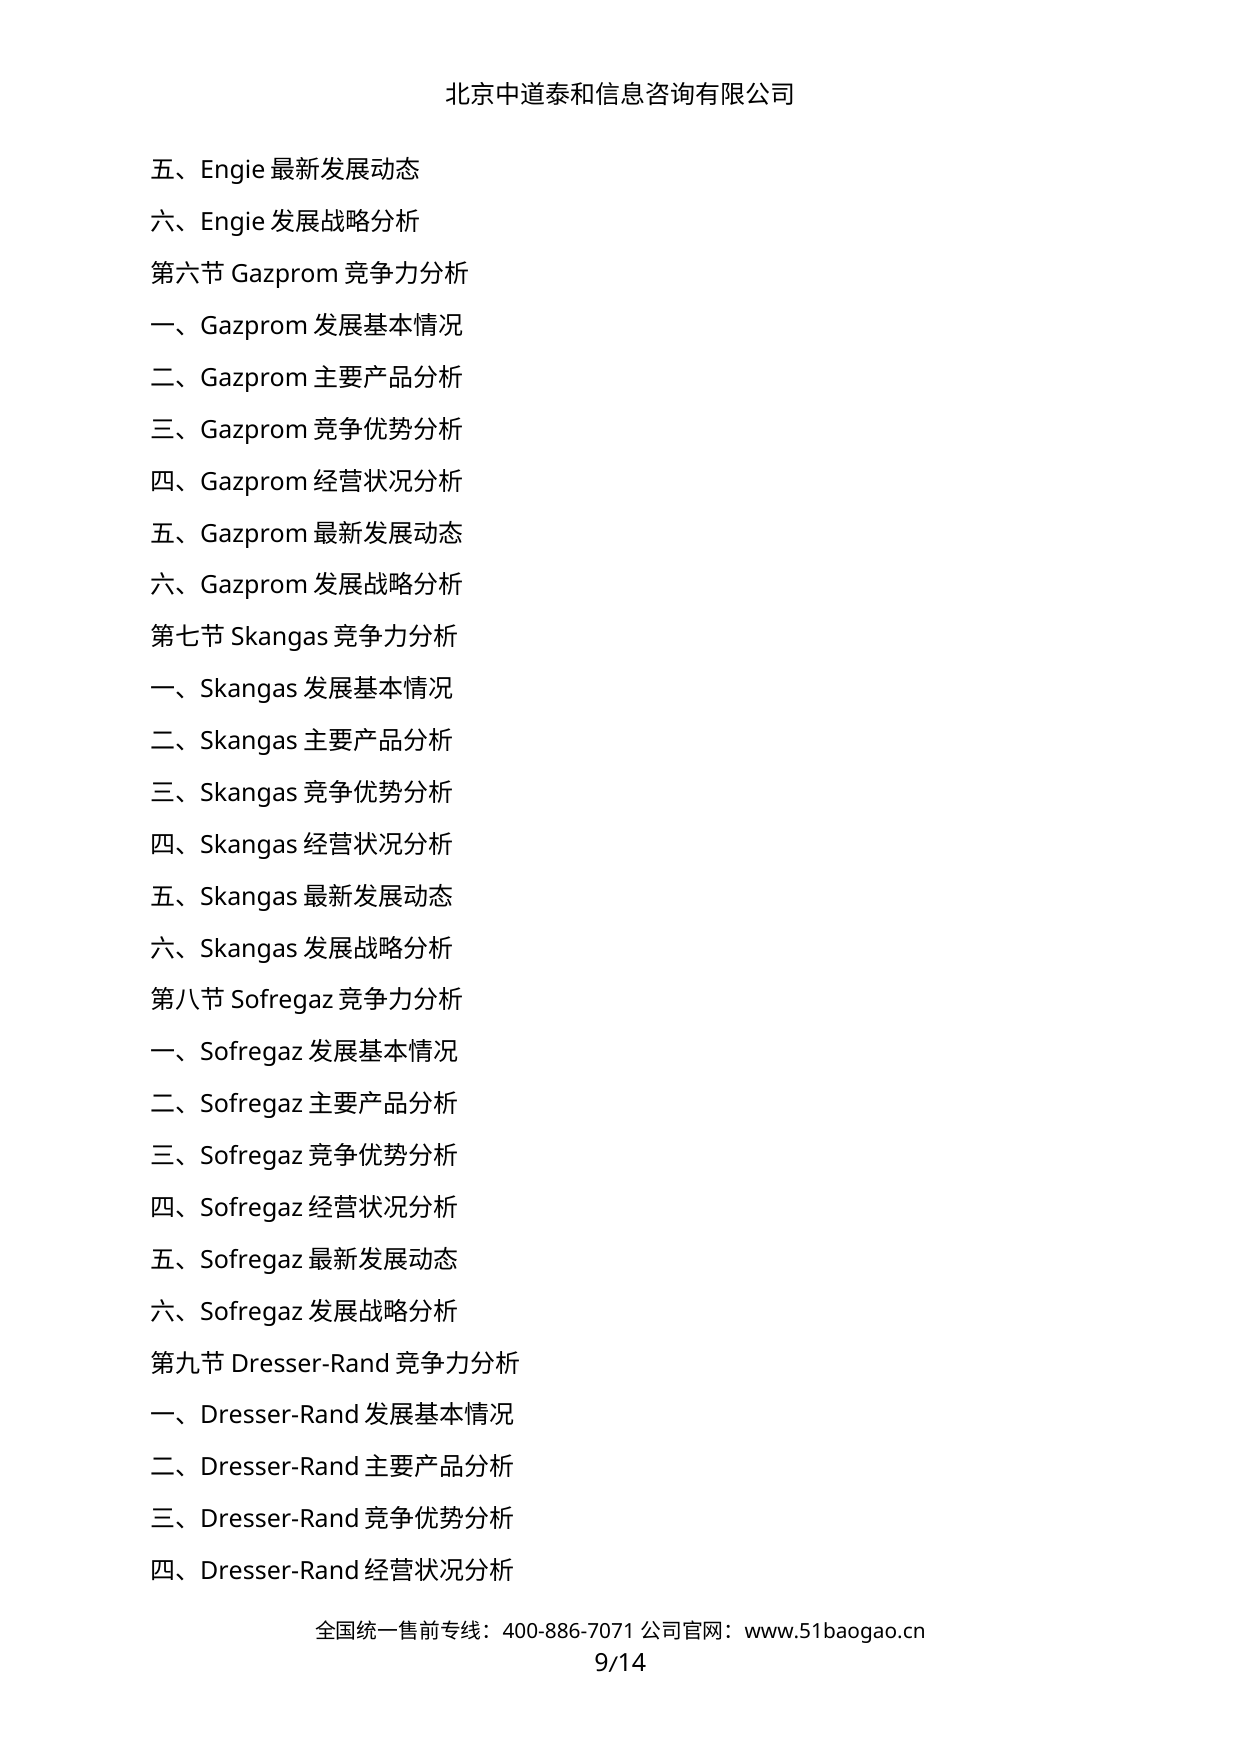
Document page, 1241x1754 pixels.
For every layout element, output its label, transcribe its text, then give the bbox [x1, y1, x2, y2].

text 一、Skangas发展基本情况 [150, 669, 1090, 705]
text 五、Gazprom最新发展动态 [150, 513, 1090, 549]
text 六、Sofregaz发展战略分析 [150, 1291, 1090, 1327]
text 四、Dresser-Rand经营状况分析 [150, 1551, 1090, 1587]
text 第七节 Skangas竞争力分析 [150, 617, 1090, 653]
text 三、Sofregaz竞争优势分析 [150, 1136, 1090, 1172]
text 四、Gazprom经营状况分析 [150, 461, 1090, 497]
text 四、Skangas经营状况分析 [150, 824, 1090, 861]
text 四、Sofregaz经营状况分析 [150, 1187, 1090, 1224]
text 六、Skangas发展战略分析 [150, 928, 1090, 964]
text 三、Dresser-Rand竞争优势分析 [150, 1499, 1090, 1535]
text 六、Engie发展战略分析 [150, 202, 1090, 238]
text 一、Dresser-Rand发展基本情况 [150, 1395, 1090, 1431]
text 二、Gazprom主要产品分析 [150, 357, 1090, 394]
text 三、Skangas竞争优势分析 [150, 772, 1090, 809]
text 五、Sofregaz最新发展动态 [150, 1239, 1090, 1276]
text 第八节 Sofregaz竞争力分析 [150, 980, 1090, 1016]
text 二、Skangas主要产品分析 [150, 721, 1090, 757]
text 五、Skangas最新发展动态 [150, 876, 1090, 912]
text 五、Engie最新发展动态 [150, 150, 1090, 186]
text 六、Gazprom发展战略分析 [150, 565, 1090, 601]
text 二、Dresser-Rand主要产品分析 [150, 1447, 1090, 1483]
text 第六节 Gazprom竞争力分析 [150, 254, 1090, 290]
text 二、Sofregaz主要产品分析 [150, 1084, 1090, 1120]
text 三、Gazprom竞争优势分析 [150, 409, 1090, 446]
text 第九节 Dresser-Rand竞争力分析 [150, 1343, 1090, 1379]
text 一、Gazprom发展基本情况 [150, 306, 1090, 342]
text 一、Sofregaz发展基本情况 [150, 1032, 1090, 1068]
